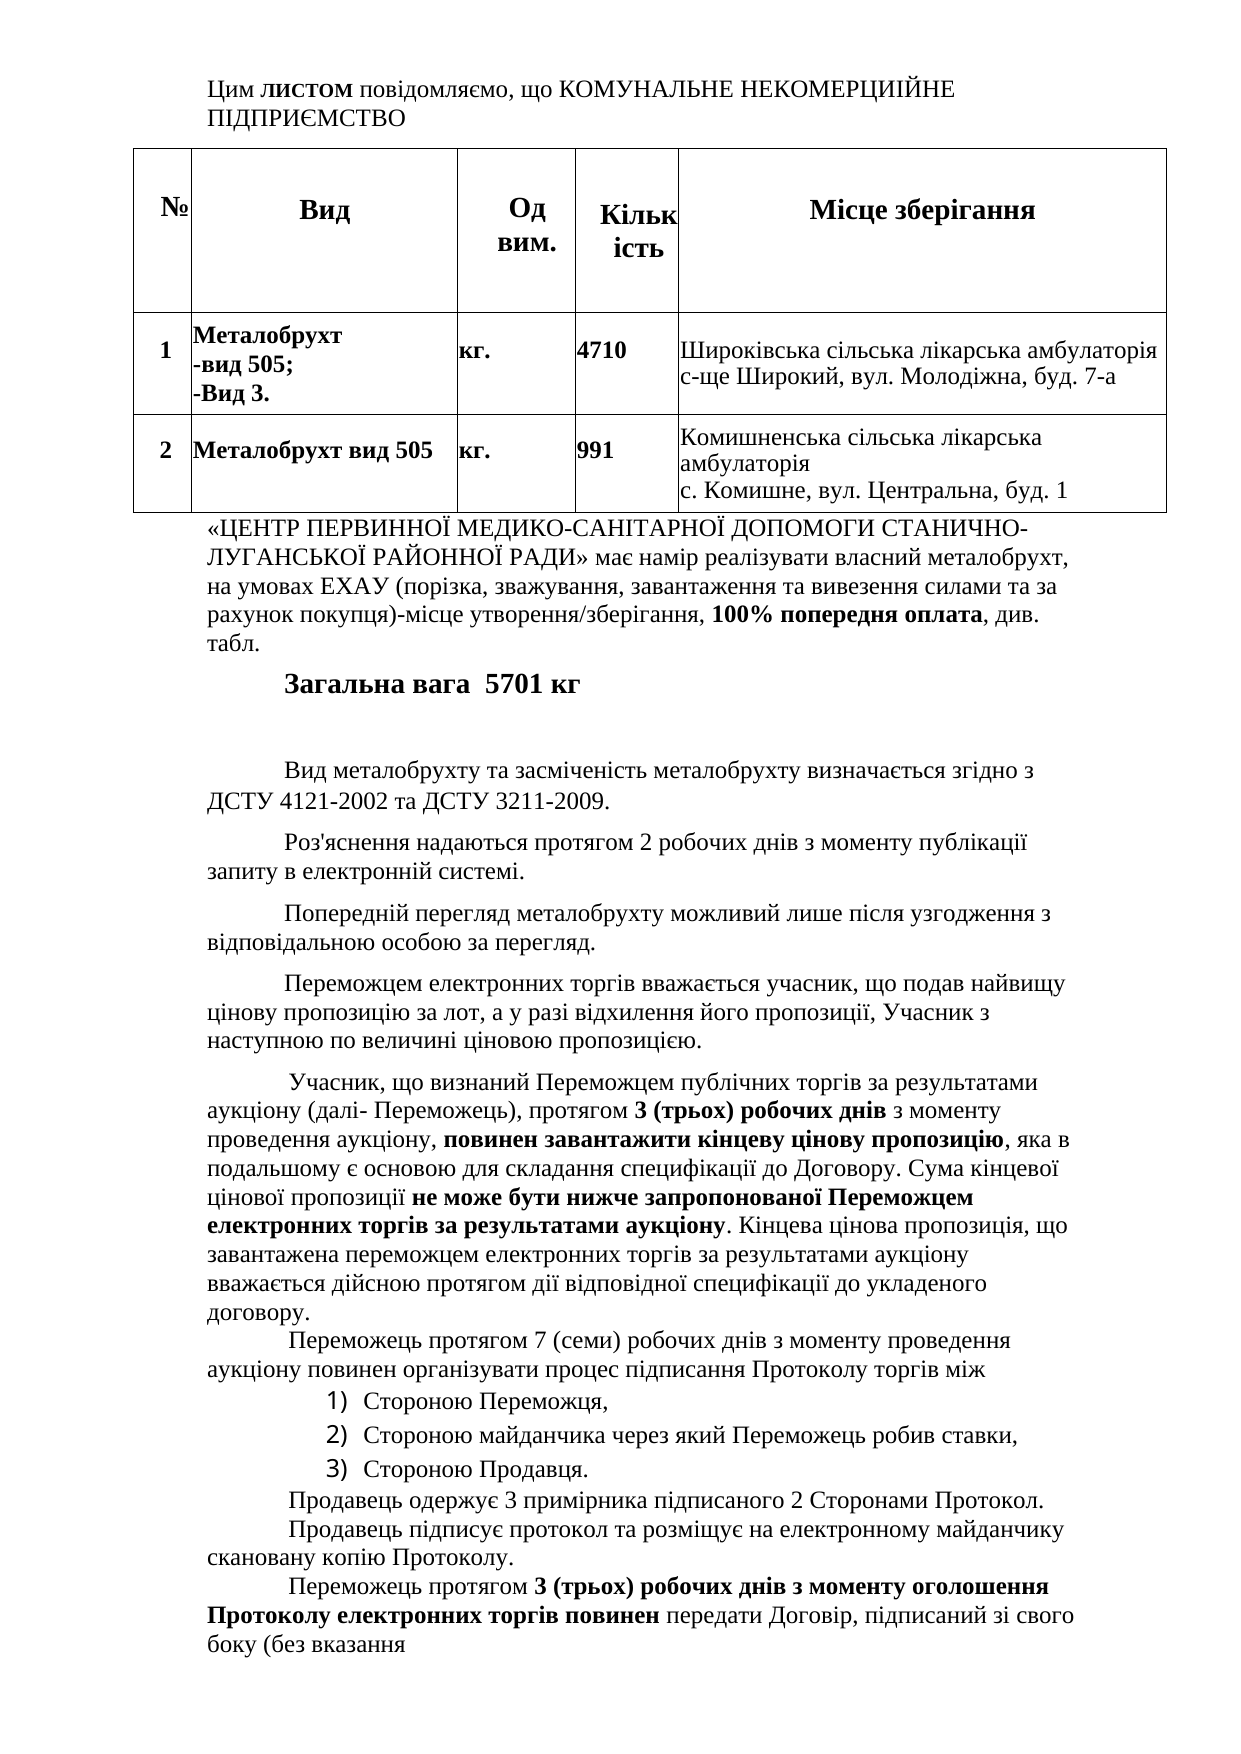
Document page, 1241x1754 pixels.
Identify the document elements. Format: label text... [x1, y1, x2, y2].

text Продавець підписує протокол та розміщує на електронному майданчику скановану копію Протоколу. [207, 1514, 1093, 1571]
table_header Місце зберігання [679, 149, 1166, 312]
table_cell 991 [576, 415, 678, 512]
text Вид металобрухту та засміченість металобрухту визначається згідно з ДСТУ 4121-2002 та ДСТУ 3211-2009. [207, 754, 1074, 815]
table_header Од вим. [458, 149, 575, 312]
table_cell кг. [458, 313, 575, 414]
text «ЦЕНТР ПЕРВИННОЇ МЕДИКО-САНІТАРНОЇ ДОПОМОГИ СТАНИЧНО-ЛУГАНСЬКОЇ РАЙОННОЇ РАДИ» має намір реалізувати власний металобрухт, на умовах ЕХАУ (порізка, зважування, завантаження та вивезення силами та за рахунок покупця)-місце утворення/зберігання, 100% попередня оплата, див. табл. [207, 513, 1093, 657]
table_cell 2 [134, 415, 191, 512]
table_cell 4710 [576, 313, 678, 414]
table_header Вид [192, 149, 457, 312]
text Учасник, що визнаний Переможцем публічних торгів за результатами аукціону (далі- Переможець), протягом 3 (трьох) робочих днів з моменту проведення аукціону, повинен завантажити кінцеву цінову пропозицію, яка в подальшому є основою для складання специфікації до Договору. Сума кінцевої цінової пропозиції не може бути нижче запропонованої Переможцем електронних торгів за результатами аукціону. Кінцева цінова пропозиція, що завантажена переможцем електронних торгів за результатами аукціону вважається дійсною протягом дії відповідної специфікації до укладеного договору. [207, 1067, 1093, 1325]
text Цим листом повідомляємо, що КОМУНАЛЬНЕ НЕКОМЕРЦИІЙНЕ ПІДПРИЄМСТВО [207, 74, 1093, 131]
table_cell 1 [134, 313, 191, 414]
list Стороною майданчика через який Переможець робив ставки, [326, 1417, 1093, 1451]
table_header Кількість [576, 149, 678, 312]
list Стороною Переможця, [326, 1383, 1093, 1417]
table_cell Широківська сільська лікарська амбулаторія с-ще Широкий, вул. Молодіжна, буд. 7-а [679, 313, 1166, 414]
text Попередній перегляд металобрухту можливий лише після узгодження з відповідальною особою за перегляд. [207, 898, 1074, 955]
text Переможцем електронних торгів вважається учасник, що подав найвищу цінову пропозицію за лот, а у разі відхилення його пропозиції, Учасник з наступною по величині ціновою пропозицією. [207, 968, 1074, 1054]
text Загальна вага 5701 кг [207, 669, 1074, 700]
text Переможець протягом 7 (семи) робочих днів з моменту проведення аукціону повинен організувати процес підписання Протоколу торгів між [207, 1325, 1093, 1383]
table_cell Комишненська сільська лікарська амбулаторія с. Комишне, вул. Центральна, буд. 1 [679, 415, 1166, 512]
table_cell кг. [458, 415, 575, 512]
table_cell Металобрухт вид 505 [192, 415, 457, 512]
text Роз'яснення надаються протягом 2 робочих днів з моменту публікації запиту в електронній системі. [207, 827, 1074, 885]
table_header № [134, 149, 191, 312]
table_cell Металобрухт -вид 505; -Вид 3. [192, 313, 457, 414]
text Переможець протягом 3 (трьох) робочих днів з моменту оголошення Протоколу електронних торгів повинен передати Договір, підписаний зі свого боку (без вказання [207, 1571, 1093, 1657]
list Стороною Продавця. [326, 1451, 1093, 1485]
text Продавець одержує 3 примірника підписаного 2 Сторонами Протокол. [207, 1485, 1093, 1514]
